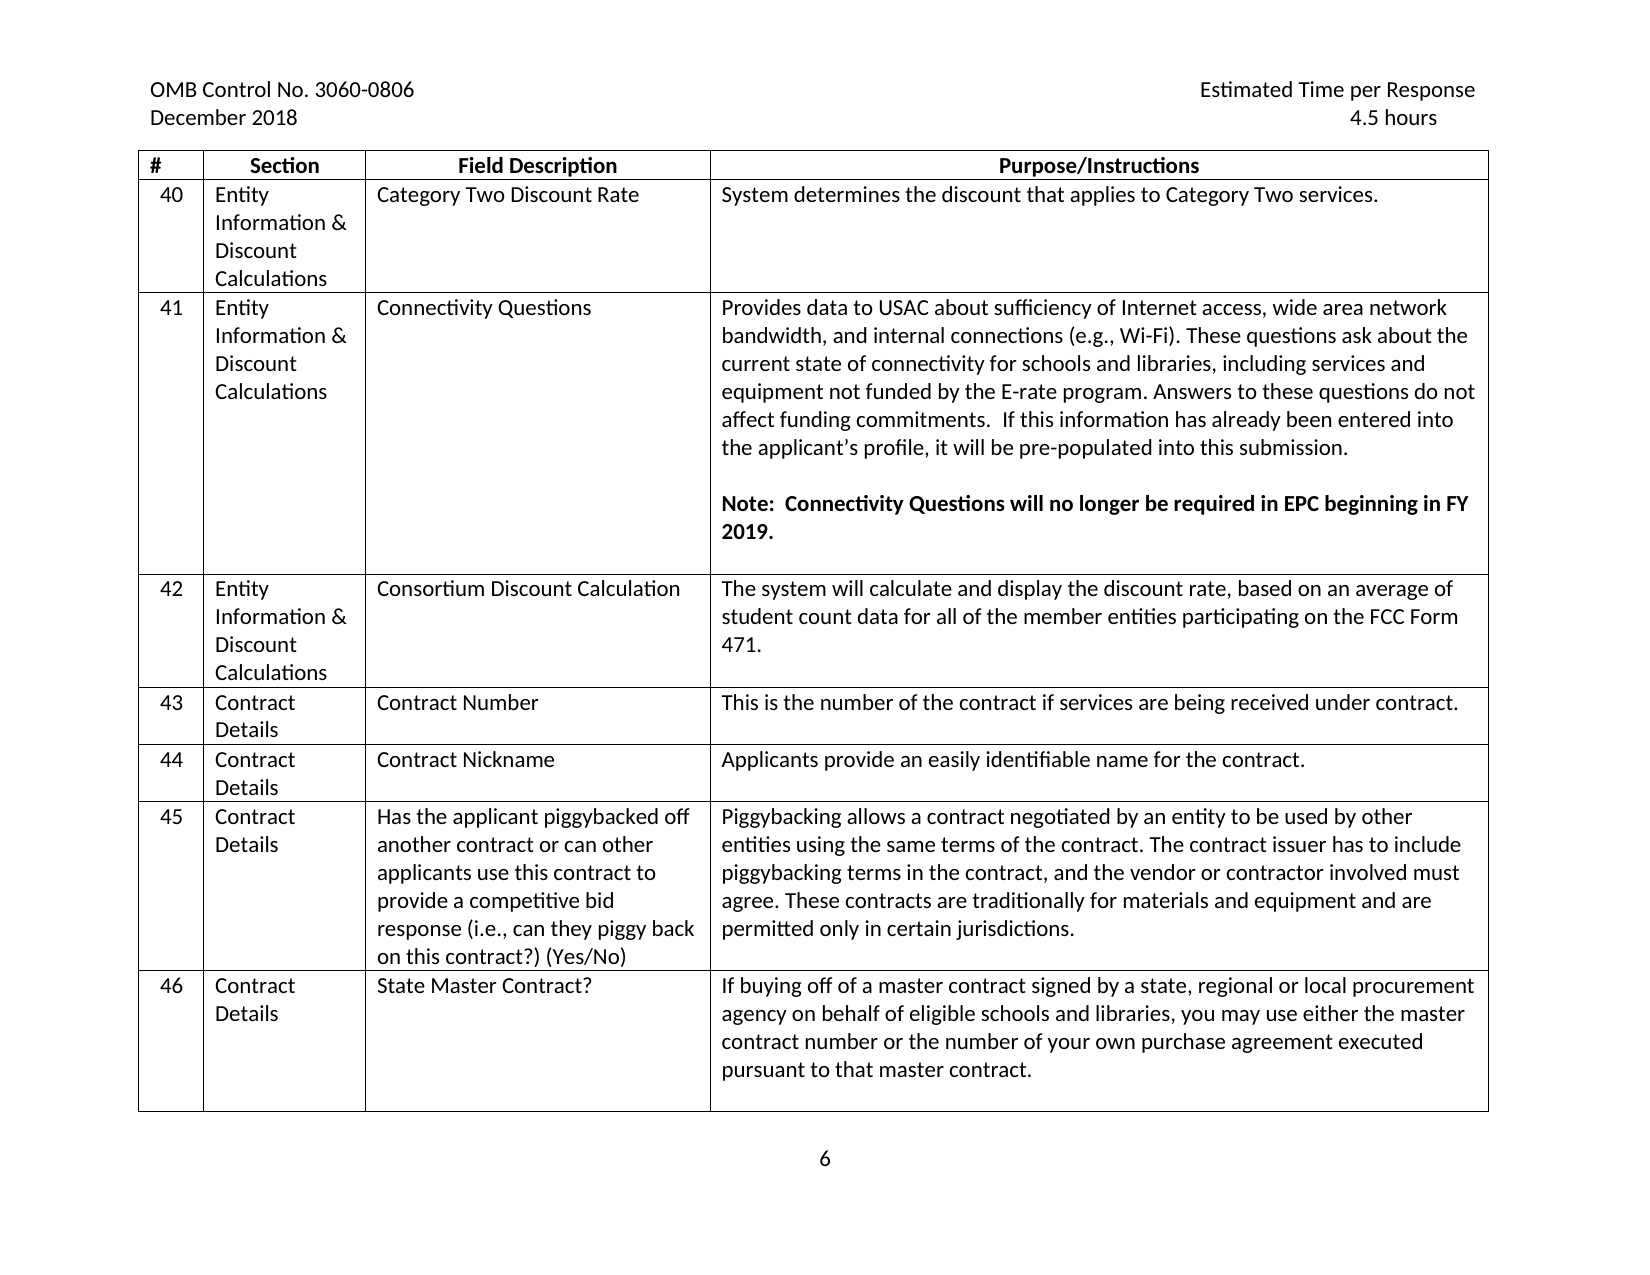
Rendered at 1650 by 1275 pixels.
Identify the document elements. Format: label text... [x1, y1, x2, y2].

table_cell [204, 180, 365, 292]
table_cell Contract Number [366, 688, 710, 744]
table_cell Contract Details [204, 745, 365, 801]
table_header Purpose/Instructions [711, 151, 1488, 179]
table_cell State Master Contract? [366, 971, 710, 1111]
table_cell Contract Nickname [366, 745, 710, 801]
table_cell Category Two Discount Rate [366, 180, 710, 292]
table_cell This is the number of the contract if services are being received under contract. [711, 688, 1488, 744]
table_header # [139, 151, 203, 179]
table_cell Contract Details [204, 971, 365, 1111]
table_cell Applicants provide an easily identifiable name for the contract. [711, 745, 1488, 801]
table_cell Contract Details [204, 688, 365, 744]
table_cell If buying off of a master contract signed by a state, regional or local procurement agency on behalf of eligible schools and libraries, you may use either the master contract number or the number of your own purchase agreement executed pursuant to that master contract. [711, 971, 1488, 1111]
table_cell Has the applicant piggybacked off another contract or can other applicants use this contract to provide a competitive bid response (i.e., can they piggy back on this contract?) (Yes/No) [366, 802, 710, 970]
table_cell Entity Information & Discount Calculations [204, 293, 365, 573]
table_cell 41 [139, 293, 203, 573]
table_cell 44 [139, 745, 203, 801]
table_cell 45 [139, 802, 203, 970]
table_header Field Description [366, 151, 710, 179]
table_cell Contract Details [204, 802, 365, 970]
table_cell Entity Information & Discount Calculations [204, 575, 365, 687]
table_cell Connectivity Questions [366, 293, 710, 573]
table_cell The system will calculate and display the discount rate, based on an average of student count data for all of the member entities participating on the FCC Form 471. [711, 575, 1488, 687]
table_cell Piggybacking allows a contract negotiated by an entity to be used by other entities using the same terms of the contract. The contract issuer has to include piggybacking terms in the contract, and the vendor or contractor involved must agree. These contracts are traditionally for materials and equipment and are permitted only in certain jurisdictions. [711, 802, 1488, 970]
table_cell 46 [139, 971, 203, 1111]
table_header Section [204, 151, 365, 179]
table_cell Consortium Discount Calculation [366, 575, 710, 687]
table_cell 40 [139, 180, 203, 292]
table_cell 42 [139, 575, 203, 687]
table_cell 43 [139, 688, 203, 744]
table_cell Provides data to USAC about sufficiency of Internet access, wide area network bandwidth, and internal connections (e.g., Wi-Fi). These questions ask about the current state of connectivity for schools and libraries, including services and equipment not funded by the E-rate program. Answers to these questions do not affect funding commitments. If this information has already been entered into the applicant’s profile, it will be pre-populated into this submission. Note: Connectivity Questions will no longer be required in EPC beginning in FY 2019. [711, 293, 1488, 573]
table_cell System determines the discount that applies to Category Two services. [711, 180, 1488, 292]
